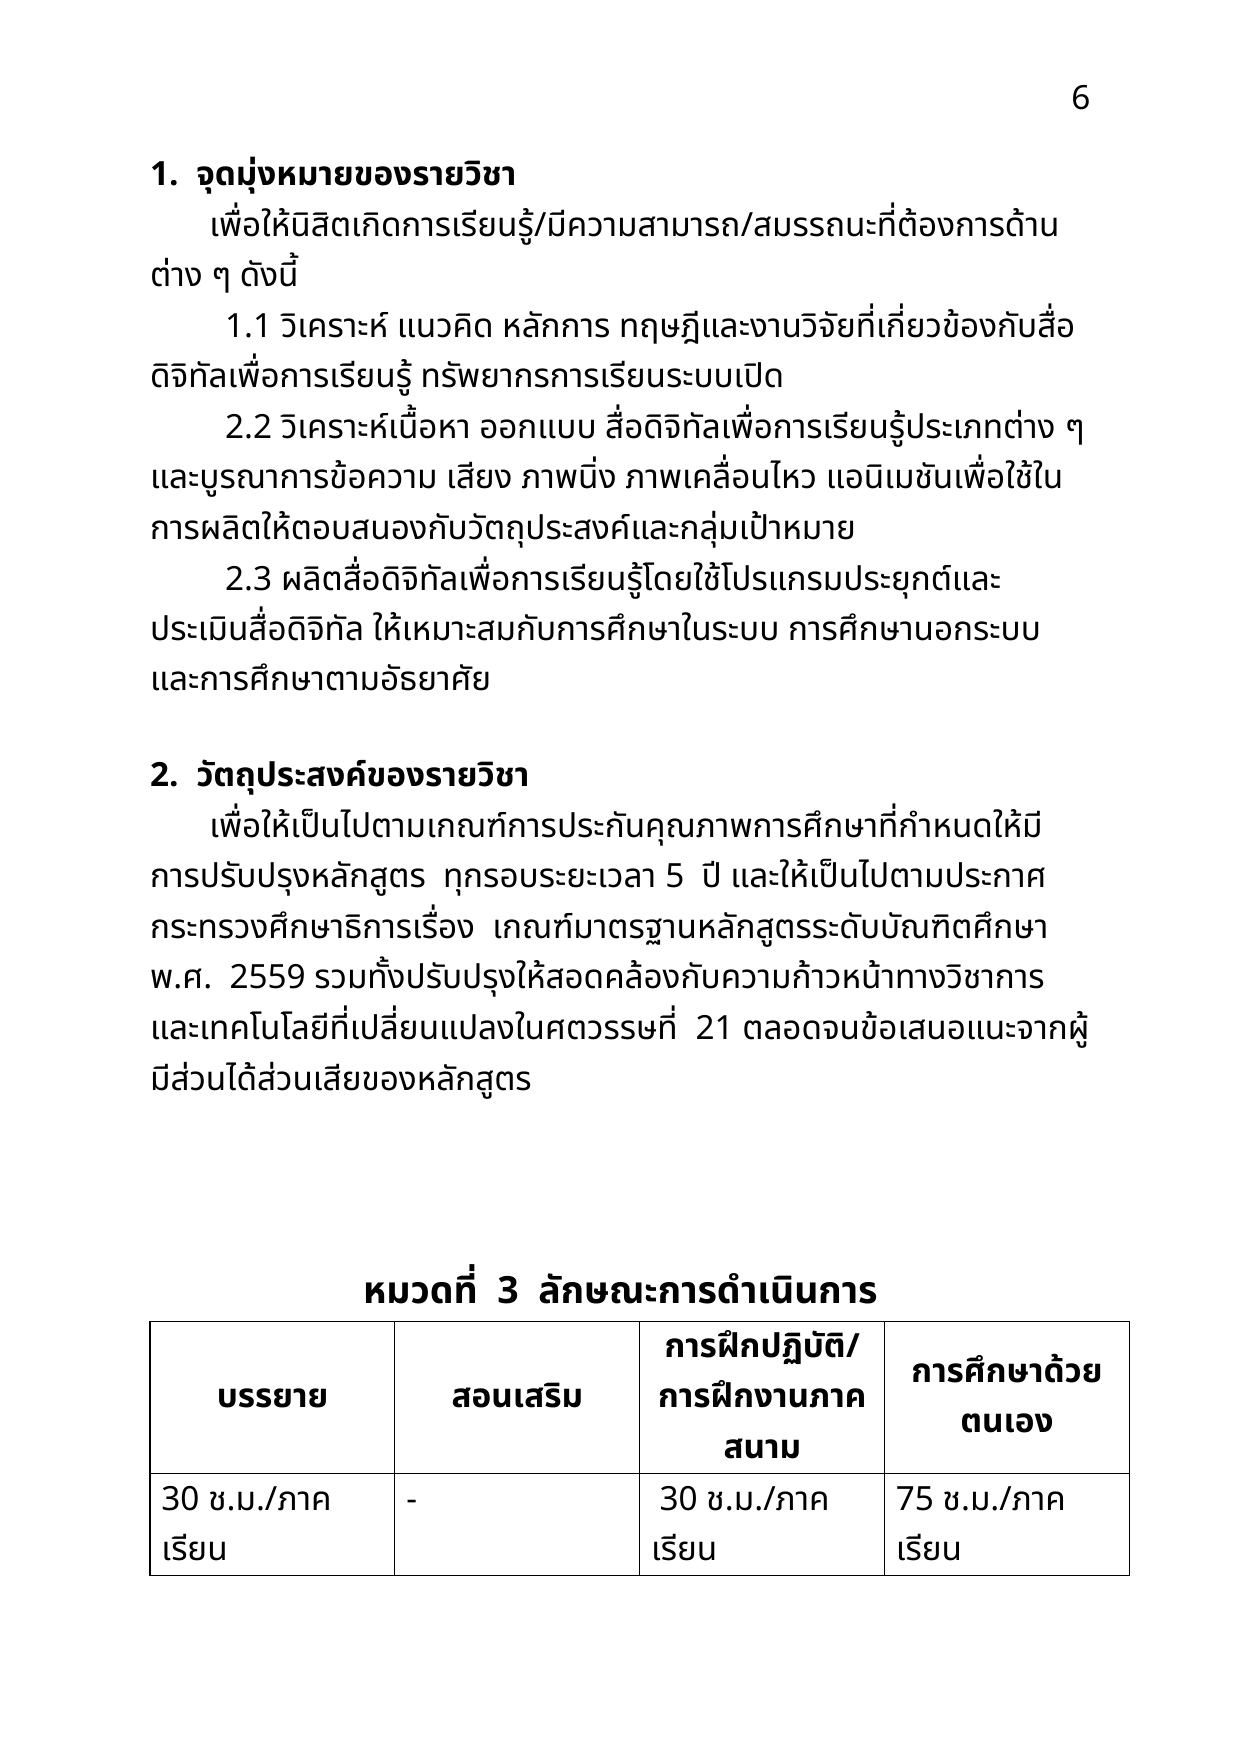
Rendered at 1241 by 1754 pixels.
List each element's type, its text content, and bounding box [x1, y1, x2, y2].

text เพื่อให้เป็นไปตามเกณฑ์การประกันคุณภาพการศึกษาที่กำหนดให้มีการปรับปรุงหลักสูตร ทุกรอบระยะเวลา 5 ปี และให้เป็นไปตามประกาศกระทรวงศึกษาธิการเรื่อง เกณฑ์มาตรฐานหลักสูตรระดับบัณฑิตศึกษา พ.ศ. 2559 รวมทั้งปรับปรุงให้สอดคล้องกับความก้าวหน้าทางวิชาการและเทคโนโลยีที่เปลี่ยนแปลงในศตวรรษที่ 21 ตลอดจนข้อเสนอแนะจากผู้มีส่วนได้ส่วนเสียของหลักสูตร [150, 802, 1090, 1105]
table_cell 75 ช.ม./ภาคเรียน [885, 1474, 1129, 1575]
text 1.1 วิเคราะห์ แนวคิด หลักการ ทฤษฎีและงานวิจัยที่เกี่ยวข้องกับสื่อดิจิทัลเพื่อการเรียนรู้ ทรัพยากรการเรียนระบบเปิด [150, 302, 1090, 403]
text 2.2 วิเคราะห์เนื้อหา ออกแบบ สื่อดิจิทัลเพื่อการเรียนรู้ประเภทต่าง ๆ และบูรณาการข้อความ เสียง ภาพนิ่ง ภาพเคลื่อนไหว แอนิเมชันเพื่อใช้ในการผลิตให้ตอบสนองกับวัตถุประสงค์และกลุ่มเป้าหมาย [150, 403, 1090, 554]
table_cell 30 ช.ม./ภาคเรียน [151, 1474, 394, 1575]
text เพื่อให้นิสิตเกิดการเรียนรู้/มีความสามารถ/สมรรถนะที่ต้องการด้านต่าง ๆ ดังนี้ [150, 201, 1090, 302]
table_cell - [395, 1474, 639, 1575]
table_cell 30 ช.ม./ภาคเรียน [640, 1474, 884, 1575]
table_header สอนเสริม [395, 1322, 639, 1473]
text 2.3 ผลิตสื่อดิจิทัลเพื่อการเรียนรู้โดยใช้โปรแกรมประยุกต์และประเมินสื่อดิจิทัล ให้เหมาะสมกับการศึกษาในระบบ การศึกษานอกระบบและการศึกษาตามอัธยาศัย [150, 554, 1090, 706]
table_header บรรยาย [151, 1322, 394, 1473]
text 2. วัตถุประสงค์ของรายวิชา [150, 751, 1090, 802]
text 1. จุดมุ่งหมายของรายวิชา [150, 150, 1090, 201]
table_header การฝึกปฏิบัติ/การฝึกงานภาคสนาม [640, 1322, 884, 1473]
text หมวดที่ 3 ลักษณะการดำเนินการ [150, 1264, 1090, 1321]
table_header การศึกษาด้วยตนเอง [885, 1322, 1129, 1473]
